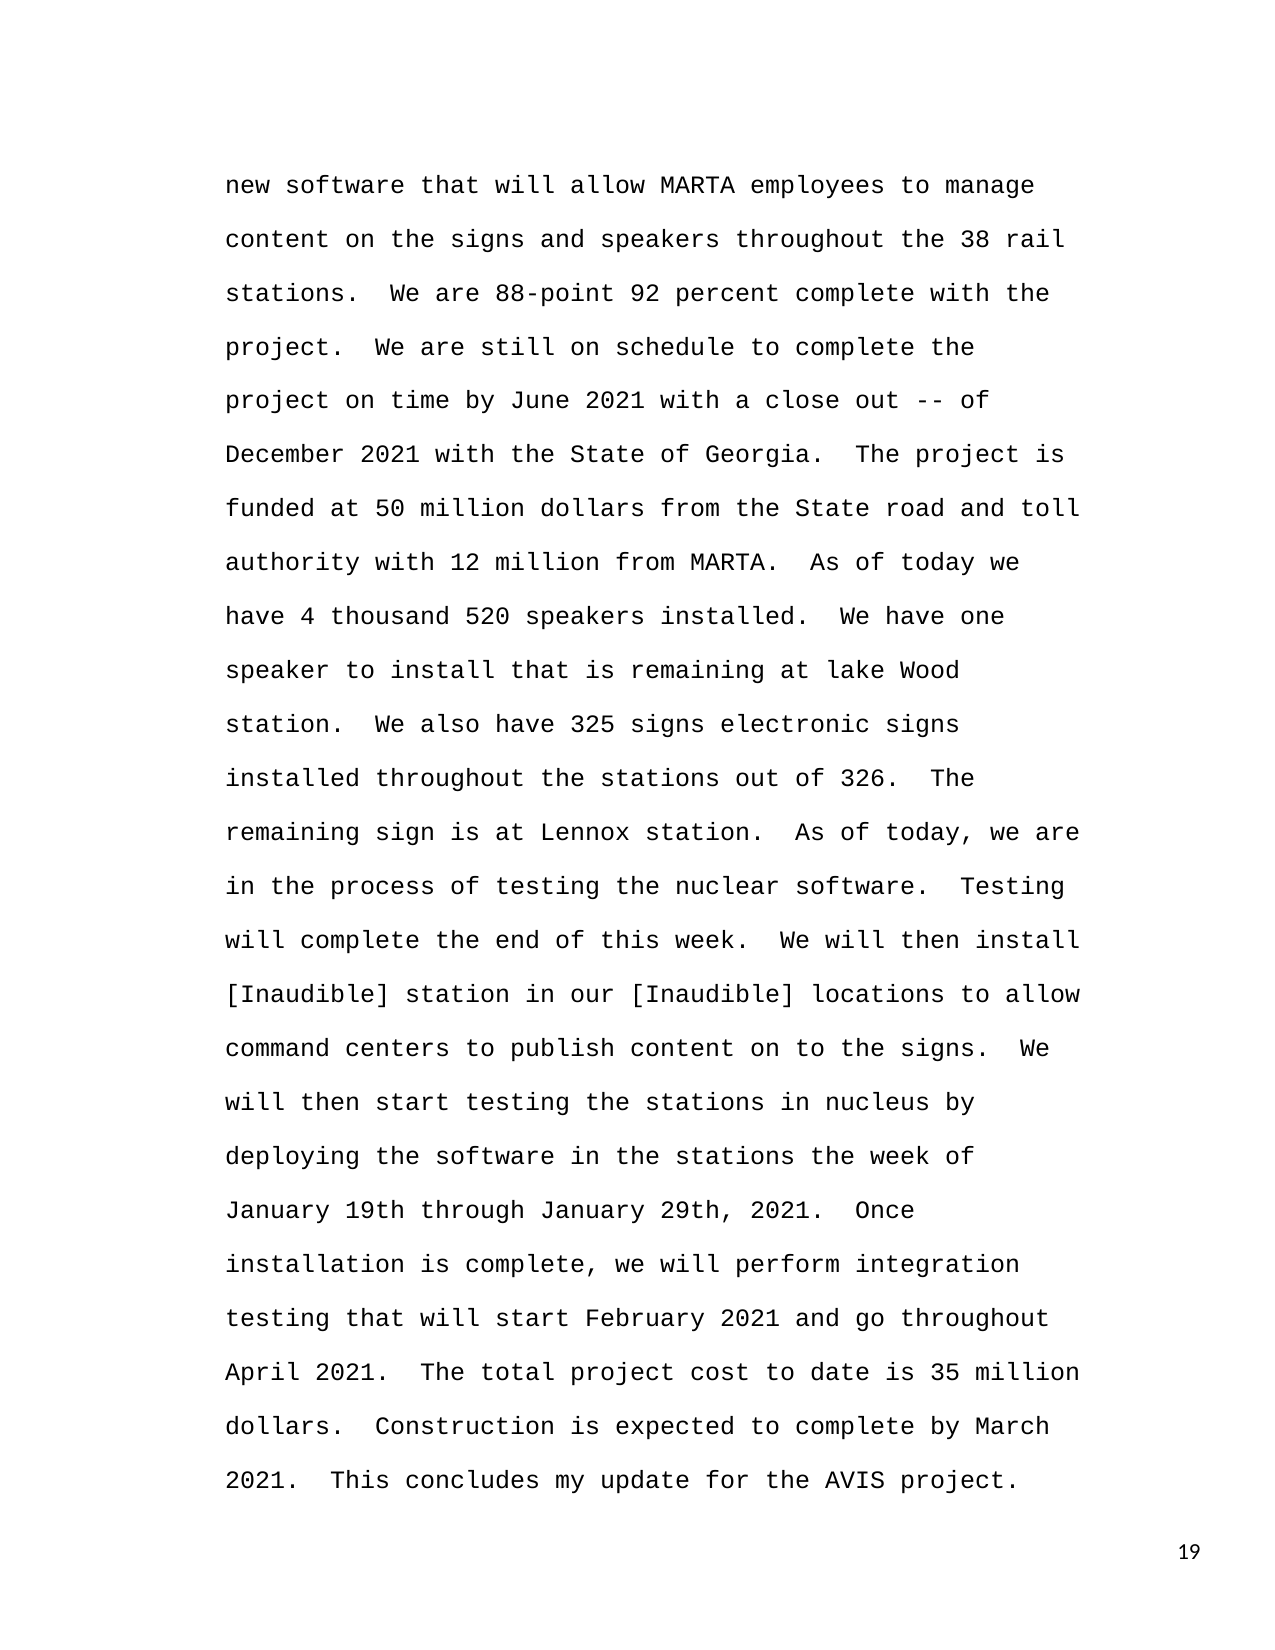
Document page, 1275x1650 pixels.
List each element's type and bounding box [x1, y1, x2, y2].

text [225, 150, 1080, 1499]
